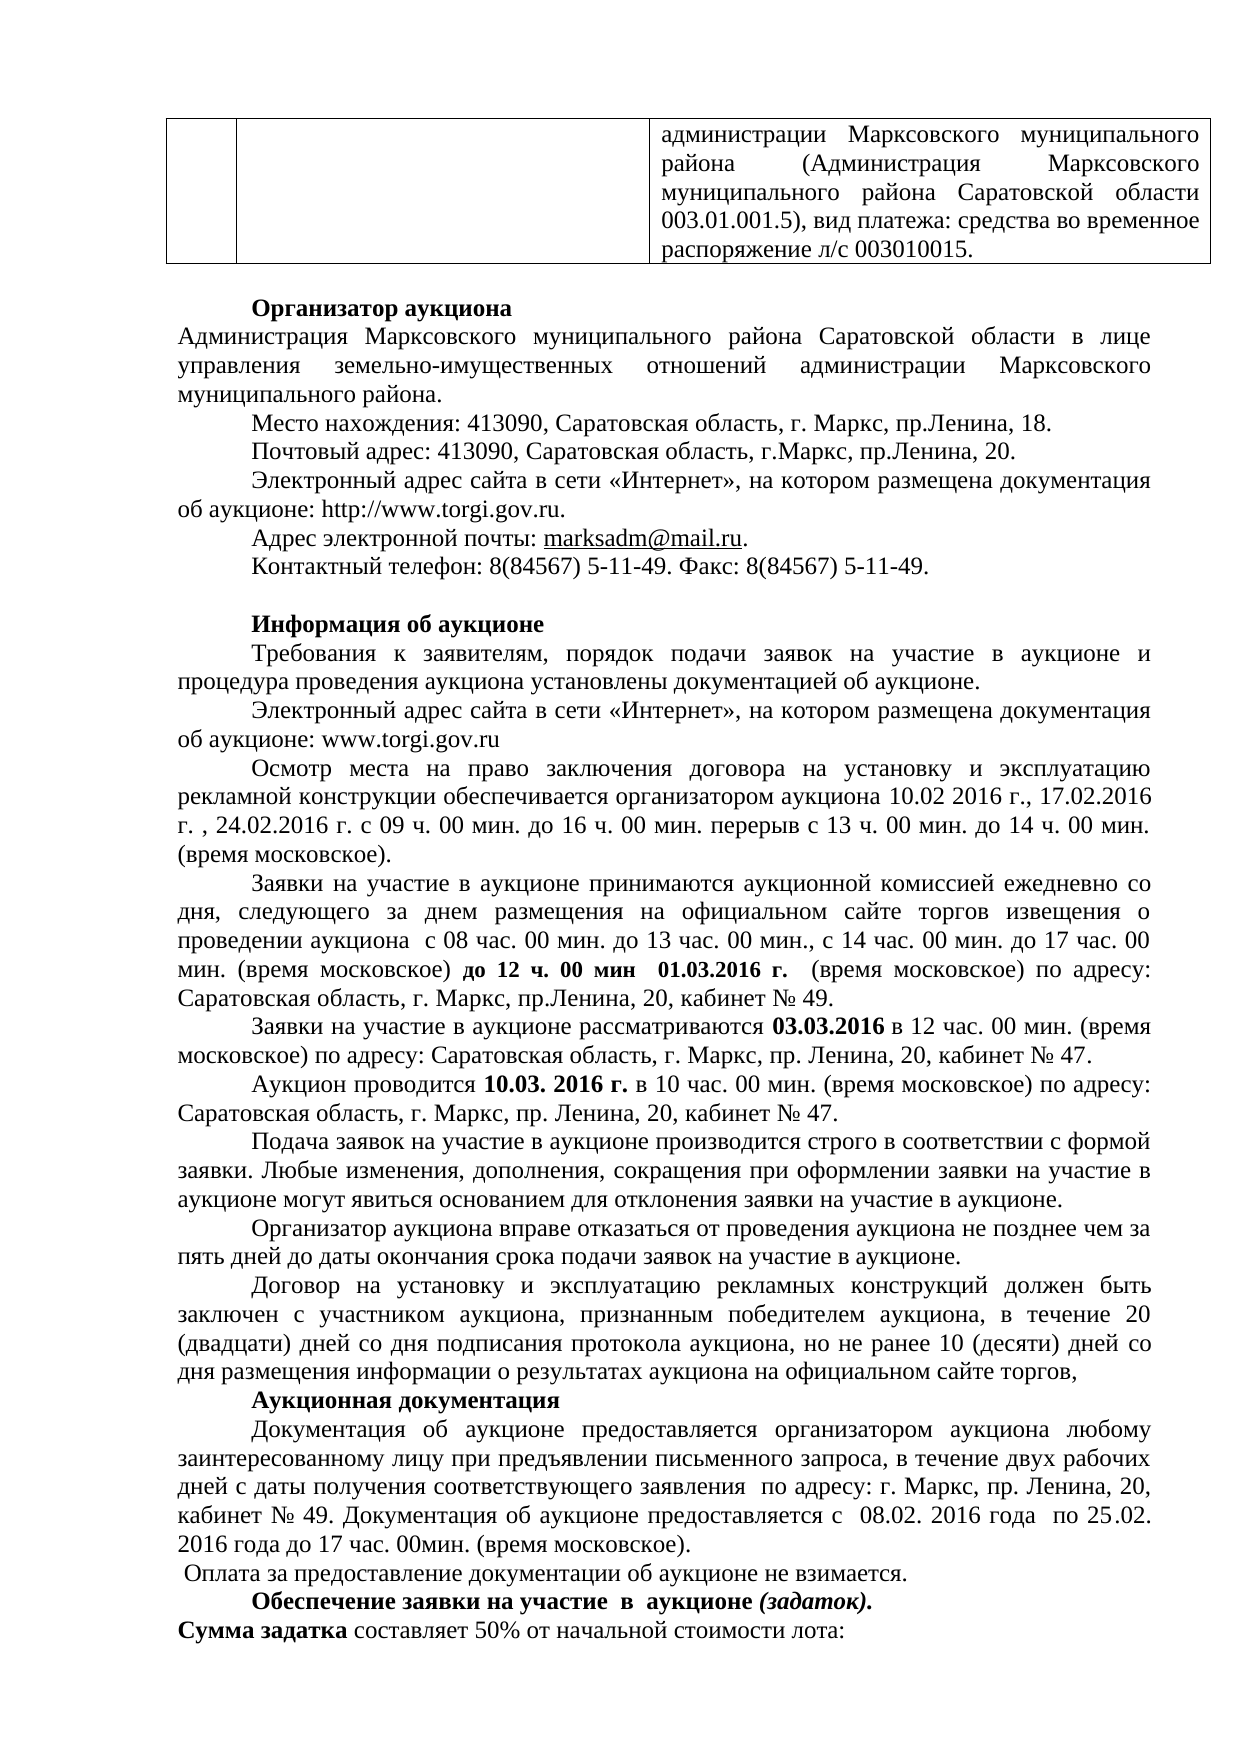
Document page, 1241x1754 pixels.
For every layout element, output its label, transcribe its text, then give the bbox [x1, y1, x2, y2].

text Обеспечение заявки на участие в аукционе (задаток). [177, 1586, 1152, 1615]
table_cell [650, 119, 1210, 263]
text Электронный адрес сайта в сети «Интернет», на котором размещена документация об аукционе: www.torgi.gov.ru [177, 695, 1152, 753]
text Заявки на участие в аукционе рассматриваются 03.03.2016 в 12 час. 00 мин. (время московское) по адресу: Саратовская область, г. Маркс, пр. Ленина, 20, кабинет № 47. [177, 1011, 1152, 1069]
text Оплата за предоставление документации об аукционе не взимается. [177, 1558, 1152, 1586]
table_cell 40 [167, 119, 236, 263]
text Место нахождения: 413090, Саратовская область, г. Маркс, пр.Ленина, 18. [177, 408, 1152, 436]
text Аукционная документация [177, 1385, 1152, 1414]
text Аукцион проводится 10.03. 2016 г. в 10 час. 00 мин. (время московское) по адресу: Саратовская область, г. Маркс, пр. Ленина, 20, кабинет № 47. [177, 1069, 1152, 1126]
text Сумма задатка составляет 50% от начальной стоимости лота: [177, 1615, 1152, 1644]
text Информация об аукционе [177, 609, 1152, 638]
text Осмотр места на право заключения договора на установку и эксплуатацию рекламной конструкции обеспечивается организатором аукциона 10.02 2016 г., 17.02.2016 г. , 24.02.2016 г. с 09 ч. 00 мин. до 16 ч. 00 мин. перерыв с 13 ч. 00 мин. до 14 ч. 00 мин. (время московское). [177, 753, 1152, 868]
text Электронный адрес сайта в сети «Интернет», на котором размещена документация об аукционе: http://www.torgi.gov.ru. [177, 465, 1152, 523]
text Документация об аукционе предоставляется организатором аукциона любому заинтересованному лицу при предъявлении письменного запроса, в течение двух рабочих дней с даты получения соответствующего заявления по адресу: г. Маркс, пр. Ленина, 20, кабинет № 49. Документация об аукционе предоставляется с 08.02. 2016 года по 25.02. 2016 года до 17 час. 00мин. (время московское). [177, 1414, 1152, 1558]
text Администрация Марксовского муниципального района Саратовской области в лице управления земельно-имущественных отношений администрации Марксовского муниципального района. [177, 321, 1152, 408]
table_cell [237, 119, 649, 263]
text Организатор аукциона [177, 293, 1152, 321]
text Договор на установку и эксплуатацию рекламных конструкций должен быть заключен с участником аукциона, признанным победителем аукциона, в течение 20 (двадцати) дней со дня подписания протокола аукциона, но не ранее 10 (десяти) дней со дня размещения информации о результатах аукциона на официальном сайте торгов, [177, 1270, 1152, 1385]
text Заявки на участие в аукционе принимаются аукционной комиссией ежедневно со дня, следующего за днем размещения на официальном сайте торгов извещения о проведении аукциона с 08 час. 00 мин. до 13 час. 00 мин., с 14 час. 00 мин. до 17 час. 00 мин. (время московское) до 12 ч. 00 мин 01.03.2016 г. (время московское) по адресу: Саратовская область, г. Маркс, пр.Ленина, 20, кабинет № 49. [177, 868, 1152, 1011]
text Адрес электронной почты: marksadm@mail.ru. [177, 523, 1152, 551]
text Почтовый адрес: 413090, Саратовская область, г.Маркс, пр.Ленина, 20. [177, 436, 1152, 465]
text Подача заявок на участие в аукционе производится строго в соответствии с формой заявки. Любые изменения, дополнения, сокращения при оформлении заявки на участие в аукционе могут явиться основанием для отклонения заявки на участие в аукционе. [177, 1126, 1152, 1213]
text Контактный телефон: 8(84567) 5-11-49. Факс: 8(84567) 5-11-49. [177, 551, 1152, 580]
text Организатор аукциона вправе отказаться от проведения аукциона не позднее чем за пять дней до даты окончания срока подачи заявок на участие в аукционе. [177, 1213, 1152, 1270]
text Требования к заявителям, порядок подачи заявок на участие в аукционе и процедура проведения аукциона установлены документацией об аукционе. [177, 638, 1152, 695]
